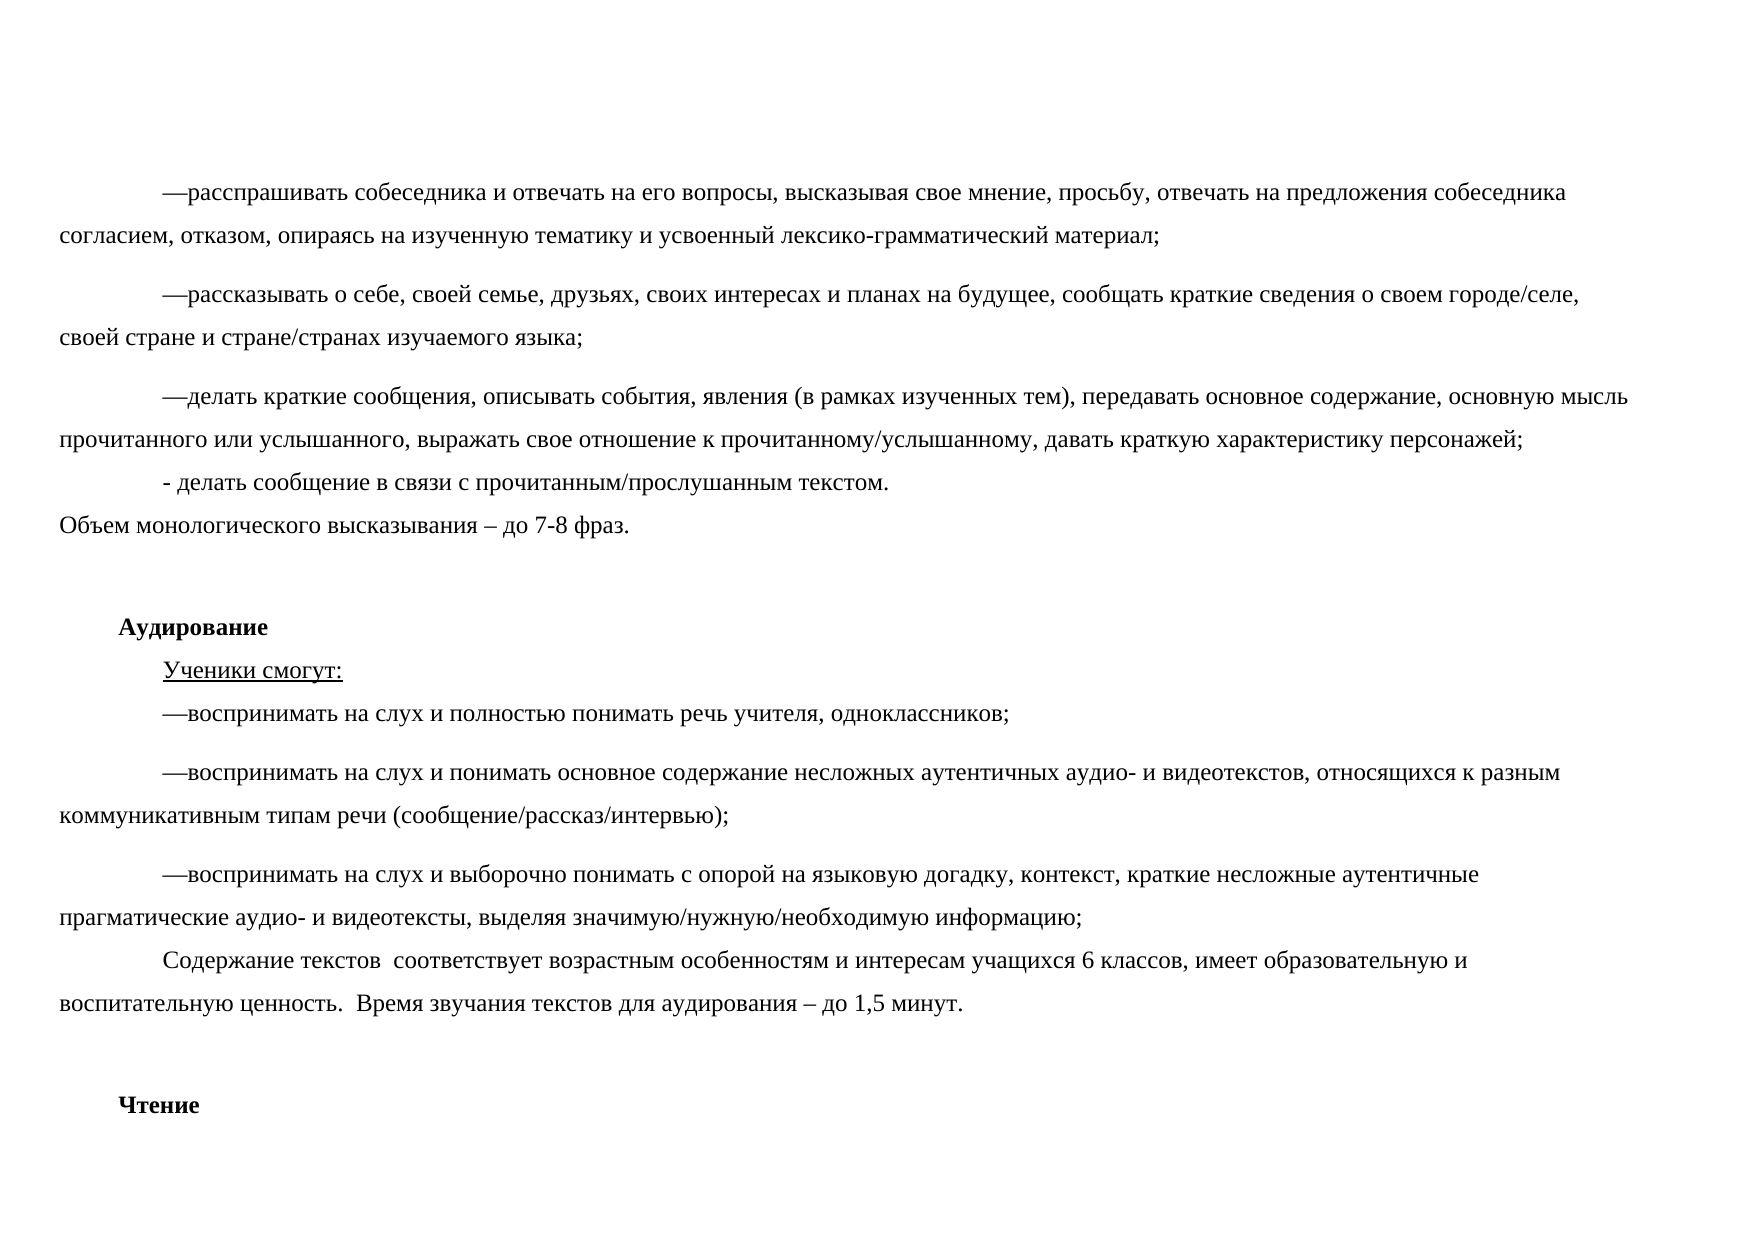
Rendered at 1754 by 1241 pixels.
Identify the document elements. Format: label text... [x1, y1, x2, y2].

text Чтение [118, 1090, 1636, 1119]
text —воспринимать на слух и выборочно понимать с опорой на языковую догадку, контекст, краткие несложные аутентичные прагматические аудио- и видеотексты, выделяя значимую/нужную/необходимую информацию; [59, 859, 1636, 931]
text Объем монологического высказывания – до 7-8 фраз. [59, 510, 1636, 539]
text —воспринимать на слух и понимать основное содержание несложных аутентичных аудио- и видеотекстов, относящихся к разным коммуникативным типам речи (сообщение/рассказ/интервью); [59, 757, 1636, 829]
text - делать сообщение в связи с прочитанным/прослушанным текстом. [59, 467, 1636, 496]
text —делать краткие сообщения, описывать события, явления (в рамках изученных тем), передавать основное содержание, основную мысль прочитанного или услышанного, выражать свое отношение к прочитанному/услышанному, давать краткую характеристику персонажей; [59, 381, 1636, 453]
text Содержание текстов соответствует возрастным особенностям и интересам учащихся 6 классов, имеет образовательную и воспитательную ценность. Время звучания текстов для аудирования – до 1,5 минут. [59, 945, 1636, 1017]
text Ученики смогут: [118, 655, 1636, 684]
text —рассказывать о себе, своей семье, друзьях, своих интересах и планах на будущее, сообщать краткие сведения о своем городе/селе, своей стране и стране/странах изучаемого языка; [59, 279, 1636, 351]
text —расспрашивать собеседника и отвечать на его вопросы, высказывая свое мнение, просьбу, отвечать на предложения собеседника согласием, отказом, опираясь на изученную тематику и усвоенный лексико-грамматический материал; [59, 177, 1636, 249]
text —воспринимать на слух и полностью понимать речь учителя, одноклассников; [59, 698, 1636, 727]
text Аудирование [118, 612, 1636, 641]
